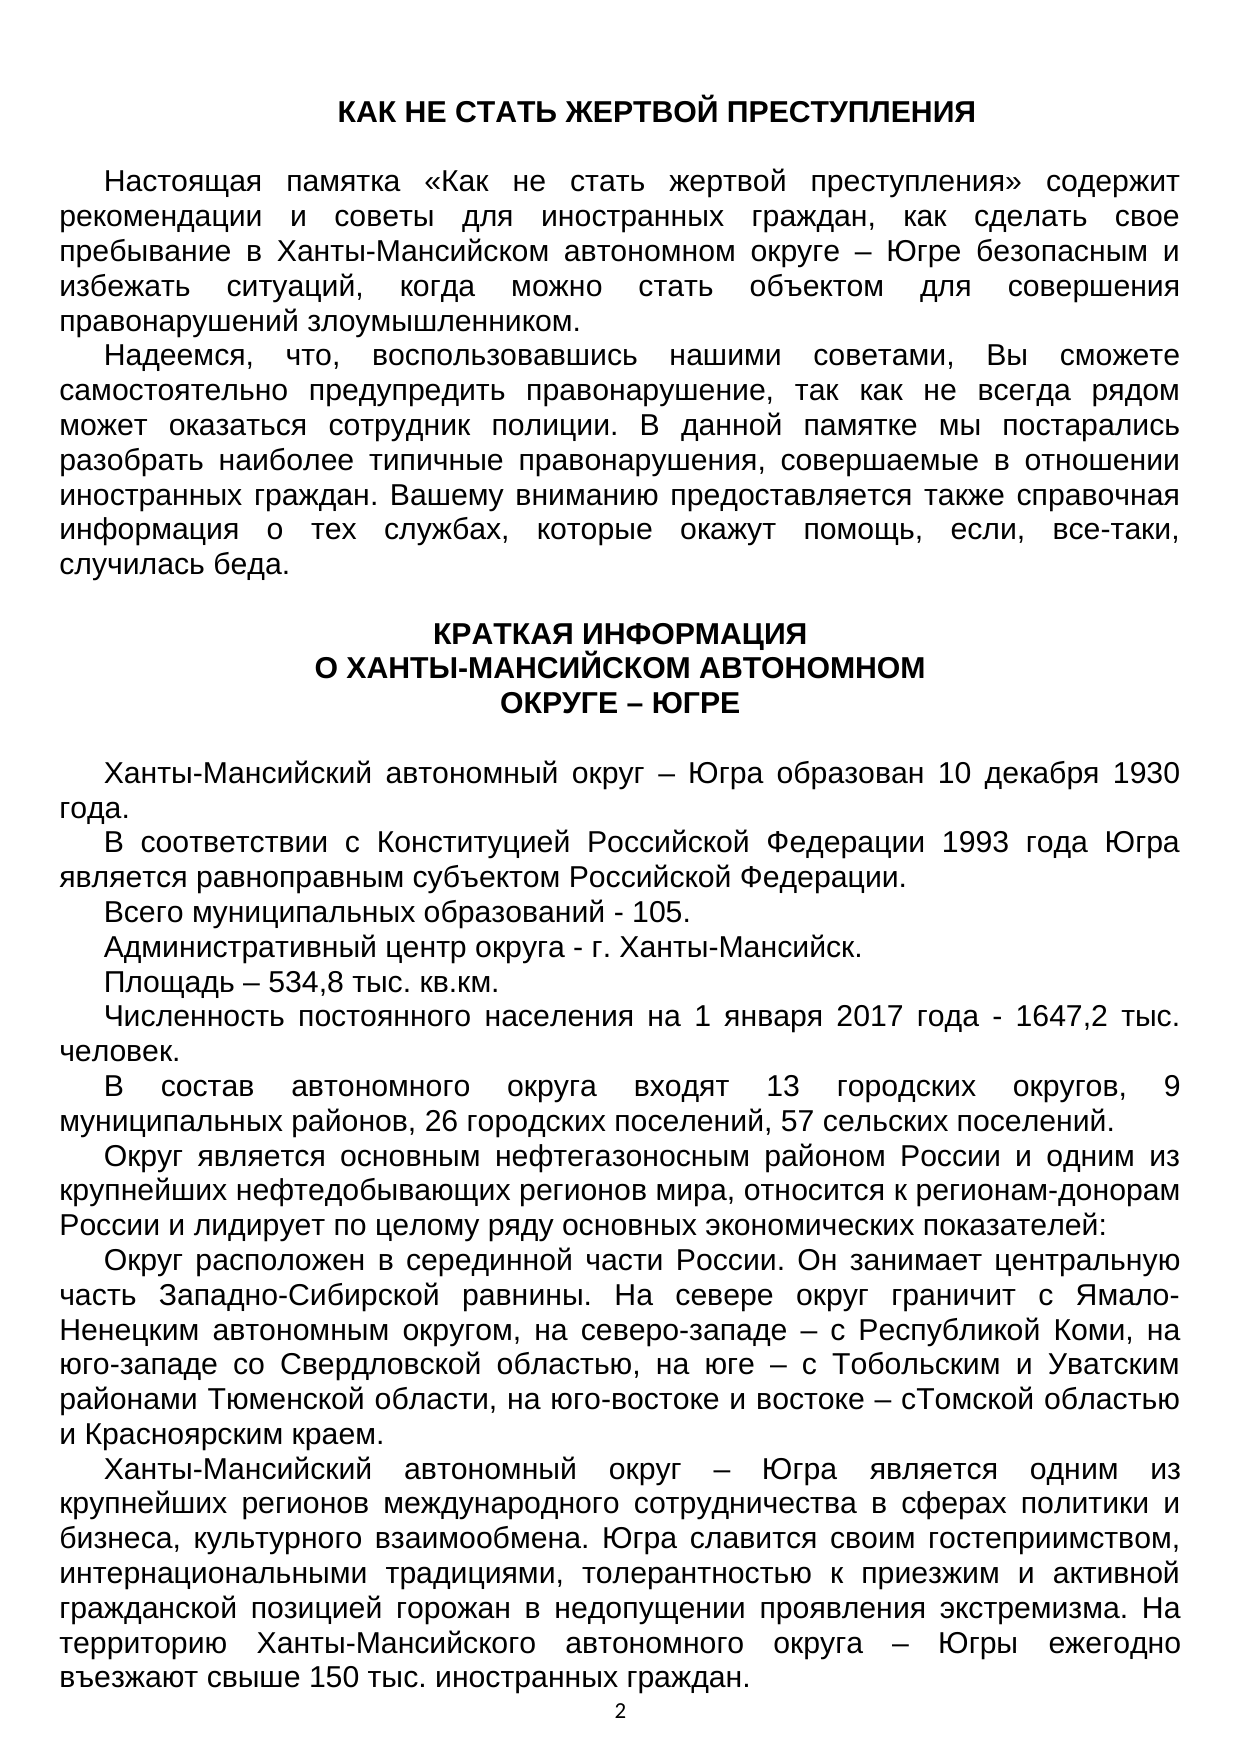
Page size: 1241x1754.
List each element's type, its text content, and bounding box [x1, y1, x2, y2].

text Административный центр округа - г. Ханты-Мансийск. [59, 929, 1181, 964]
text Надеемся, что, воспользовавшись нашими советами, Вы сможете самостоятельно предупредить правонарушение, так как не всегда рядом может оказаться сотрудник полиции. В данной памятке мы постарались разобрать наиболее типичные правонарушения, совершаемые в отношении иностранных граждан. Вашему вниманию предоставляется также справочная информация о тех службах, которые окажут помощь, если, все-таки, случилась беда. [59, 337, 1181, 581]
text Округ расположен в серединной части России. Он занимает центральную часть Западно-Сибирской равнины. На севере округ граничит с Ямало-Ненецким автономным округом, на северо-западе – с Республикой Коми, на юго-западе со Свердловской областью, на юге – с Тобольским и Уватским районами Тюменской области, на юго-востоке и востоке – сТомской областью и Красноярским краем. [59, 1242, 1181, 1451]
text ОКРУГЕ – ЮГРЕ [59, 685, 1181, 720]
text Ханты-Мансийский автономный округ – Югра образован 10 декабря 1930 года. [59, 755, 1181, 824]
text КАК НЕ СТАТЬ ЖЕРТВОЙ ПРЕСТУПЛЕНИЯ [59, 94, 1181, 129]
text О ХАНТЫ-МАНСИЙСКОМ АВТОНОМНОМ [59, 651, 1181, 685]
text Округ является основным нефтегазоносным районом России и одним из крупнейших нефтедобывающих регионов мира, относится к регионам-донорам России и лидирует по целому ряду основных экономических показателей: [59, 1138, 1181, 1242]
text КРАТКАЯ ИНФОРМАЦИЯ [59, 616, 1181, 651]
text Площадь – 534,8 тыс. кв.км. [59, 964, 1181, 998]
text В соответствии с Конституцией Российской Федерации 1993 года Югра является равноправным субъектом Российской Федерации. [59, 824, 1181, 894]
text Ханты-Мансийский автономный округ – Югра является одним из крупнейших регионов международного сотрудничества в сферах политики и бизнеса, культурного взаимообмена. Югра славится своим гостеприимством, интернациональными традициями, толерантностью к приезжим и активной гражданской позицией горожан в недопущении проявления экстремизма. На территорию Ханты-Мансийского автономного округа – Югры ежегодно въезжают свыше 150 тыс. иностранных граждан. [59, 1451, 1181, 1694]
text Всего муниципальных образований - 105. [59, 894, 1181, 929]
text Численность постоянного населения на 1 января 2017 года - 1647,2 тыс. человек. [59, 998, 1181, 1068]
text Настоящая памятка «Как не стать жертвой преступления» содержит рекомендации и советы для иностранных граждан, как сделать свое пребывание в Ханты-Мансийском автономном округе – Югре безопасным и избежать ситуаций, когда можно стать объектом для совершения правонарушений злоумышленником. [59, 163, 1181, 337]
text В состав автономного округа входят 13 городских округов, 9 муниципальных районов, 26 городских поселений, 57 сельских поселений. [59, 1068, 1181, 1138]
